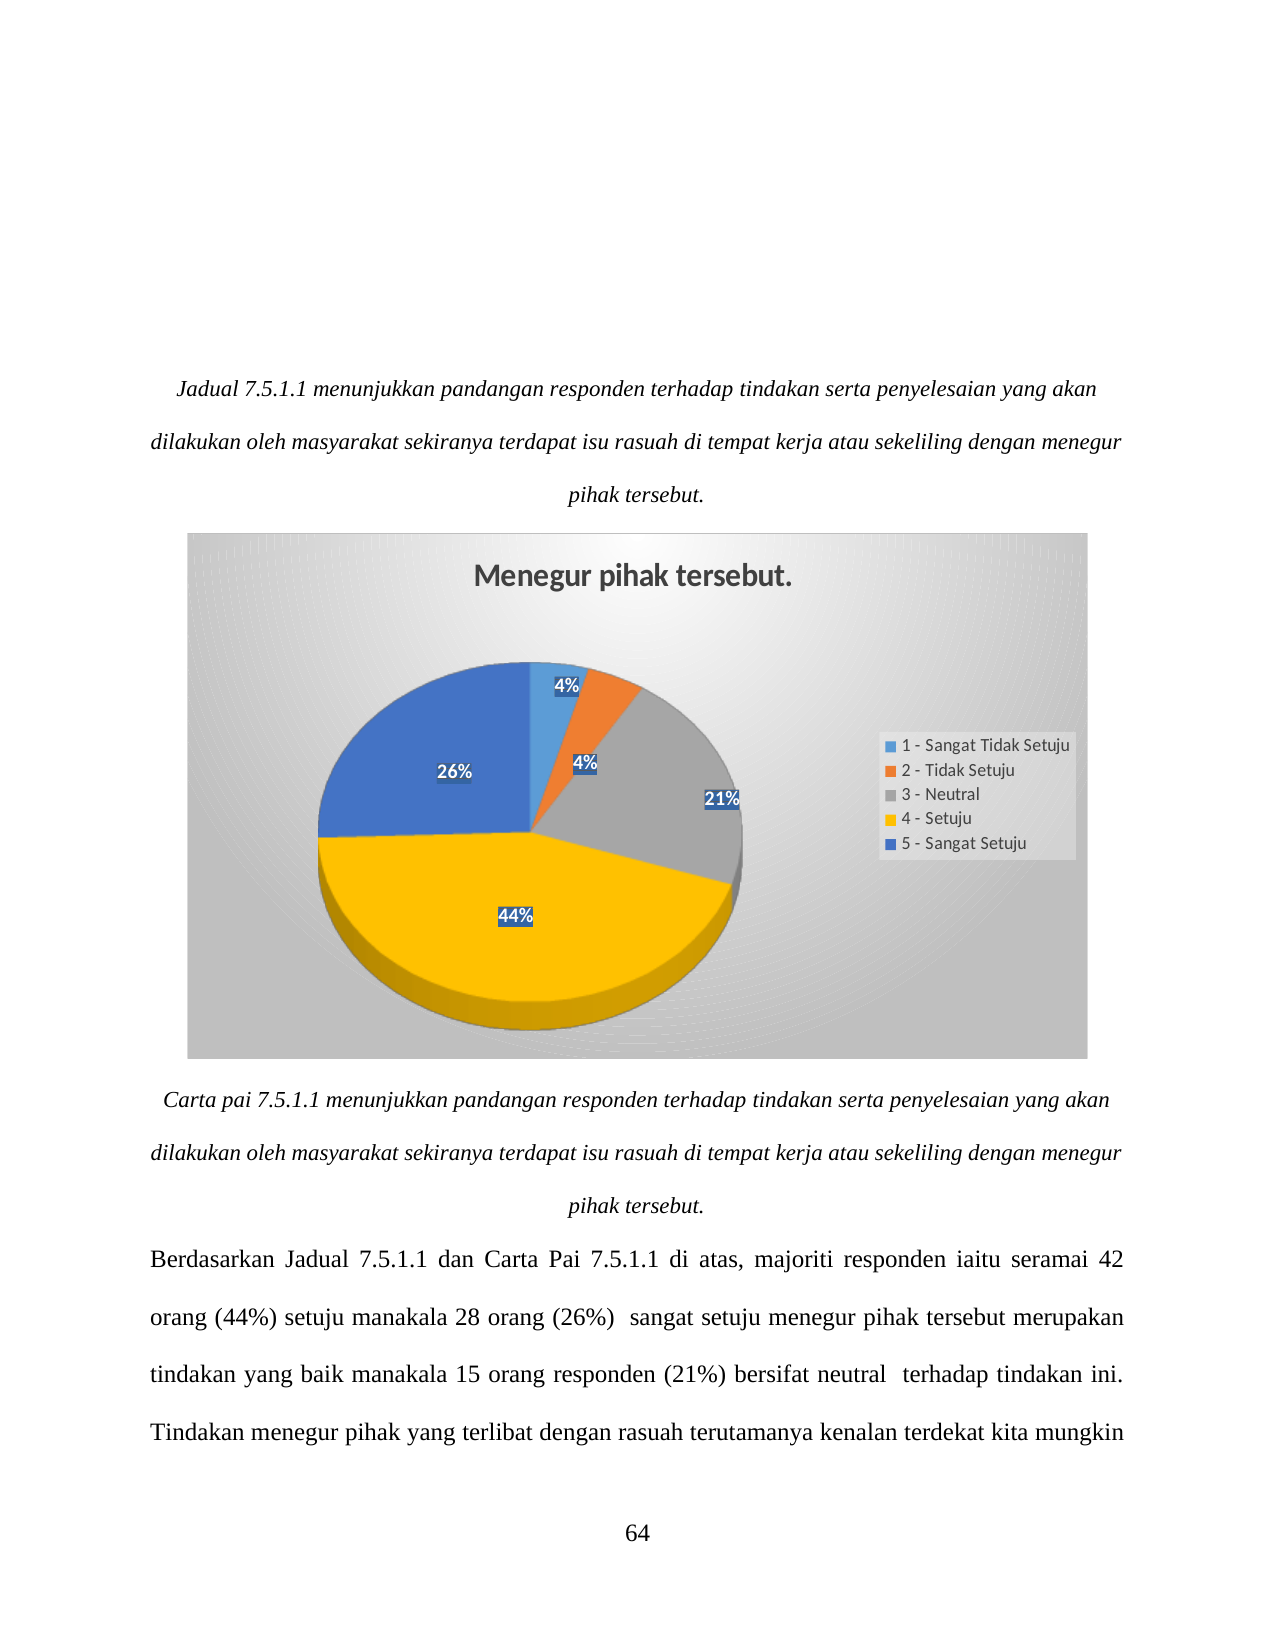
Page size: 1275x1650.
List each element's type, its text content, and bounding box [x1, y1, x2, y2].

text Carta pai 7.5.1.1 menunjukkan pandangan responden terhadap tindakan serta penyelesaian yang akan dilakukan oleh masyarakat sekiranya terdapat isu rasuah di tempat kerja atau sekeliling dengan menegur pihak tersebut. [150, 1086, 1125, 1218]
text Jadual 7.5.1.1 menunjukkan pandangan responden terhadap tindakan serta penyelesaian yang akan dilakukan oleh masyarakat sekiranya terdapat isu rasuah di tempat kerja atau sekeliling dengan menegur pihak tersebut. [150, 375, 1125, 507]
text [150, 1244, 1125, 1446]
